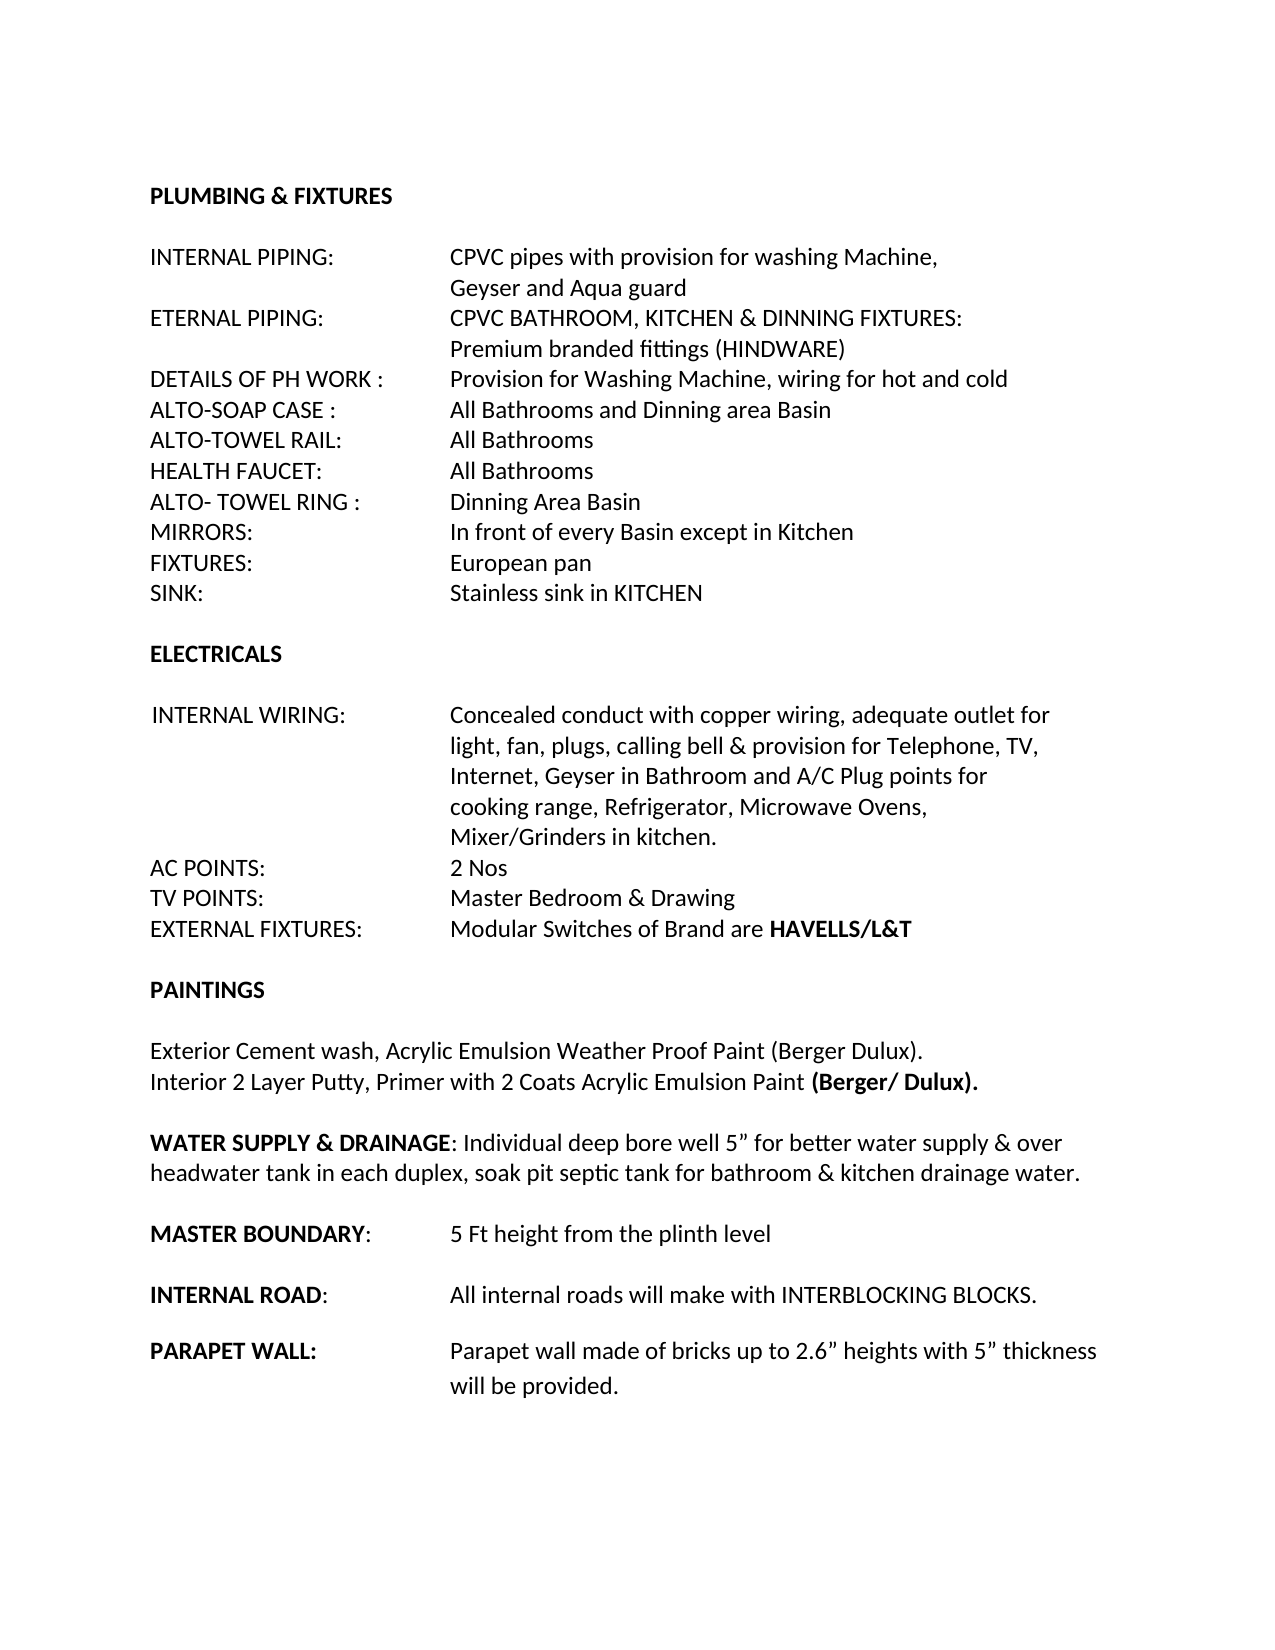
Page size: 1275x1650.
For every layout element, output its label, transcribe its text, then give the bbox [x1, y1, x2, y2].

text ELECTRICALS [150, 638, 1125, 669]
text INTERNAL WIRING: Concealed conduct with copper wiring, adequate outlet for [150, 669, 1125, 730]
text Exterior Cement wash, Acrylic Emulsion Weather Proof Paint (Berger Dulux). [150, 1004, 1125, 1066]
text Premium branded fittings (HINDWARE) DETAILS OF PH WORK : Provision for Washing Machine, wiring for hot and cold ALTO-SOAP CASE : All Bathrooms and Dinning area Basin ALTO-TOWEL RAIL: All Bathrooms HEALTH FAUCET: All Bathrooms ALTO- TOWEL RING : Dinning Area Basin MIRRORS: In front of every Basin except in Kitchen FIXTURES: European pan SINK: Stainless sink in KITCHEN [150, 333, 1125, 608]
text Geyser and Aqua guard [375, 272, 1125, 303]
text PAINTINGS [150, 974, 1125, 1004]
text cooking range, Refrigerator, Microwave Ovens, [150, 791, 1125, 821]
text light, fan, plugs, calling bell & provision for Telephone, TV, [150, 730, 1125, 760]
text Mixer/Grinders in kitchen. [150, 821, 1125, 852]
text PLUMBING & FIXTURES [150, 181, 1125, 211]
text AC POINTS: 2 Nos [150, 852, 1125, 882]
text EXTERNAL FIXTURES: Modular Switches of Brand are HAVELLS/L&T [150, 913, 1125, 943]
text PARAPET WALL: Parapet wall made of bricks up to 2.6” heights with 5” thickness will be provided. [150, 1335, 1125, 1401]
text Internet, Geyser in Bathroom and A/C Plug points for [150, 760, 1125, 791]
text ETERNAL PIPING: CPVC BATHROOM, KITCHEN & DINNING FIXTURES: [150, 303, 1125, 333]
text WATER SUPPLY & DRAINAGE: Individual deep bore well 5” for better water supply & over headwater tank in each duplex, soak pit septic tank for bathroom & kitchen drainage water. [150, 1127, 1125, 1188]
text Interior 2 Layer Putty, Primer with 2 Coats Acrylic Emulsion Paint (Berger/ Dulux). [150, 1066, 1125, 1096]
text MASTER BOUNDARY: 5 Ft height from the plinth level [150, 1218, 1125, 1249]
text INTERNAL ROAD: All internal roads will make with INTERBLOCKING BLOCKS. [150, 1279, 1125, 1310]
text TV POINTS: Master Bedroom & Drawing [150, 882, 1125, 913]
text INTERNAL PIPING: CPVC pipes with provision for washing Machine, [150, 211, 1125, 272]
